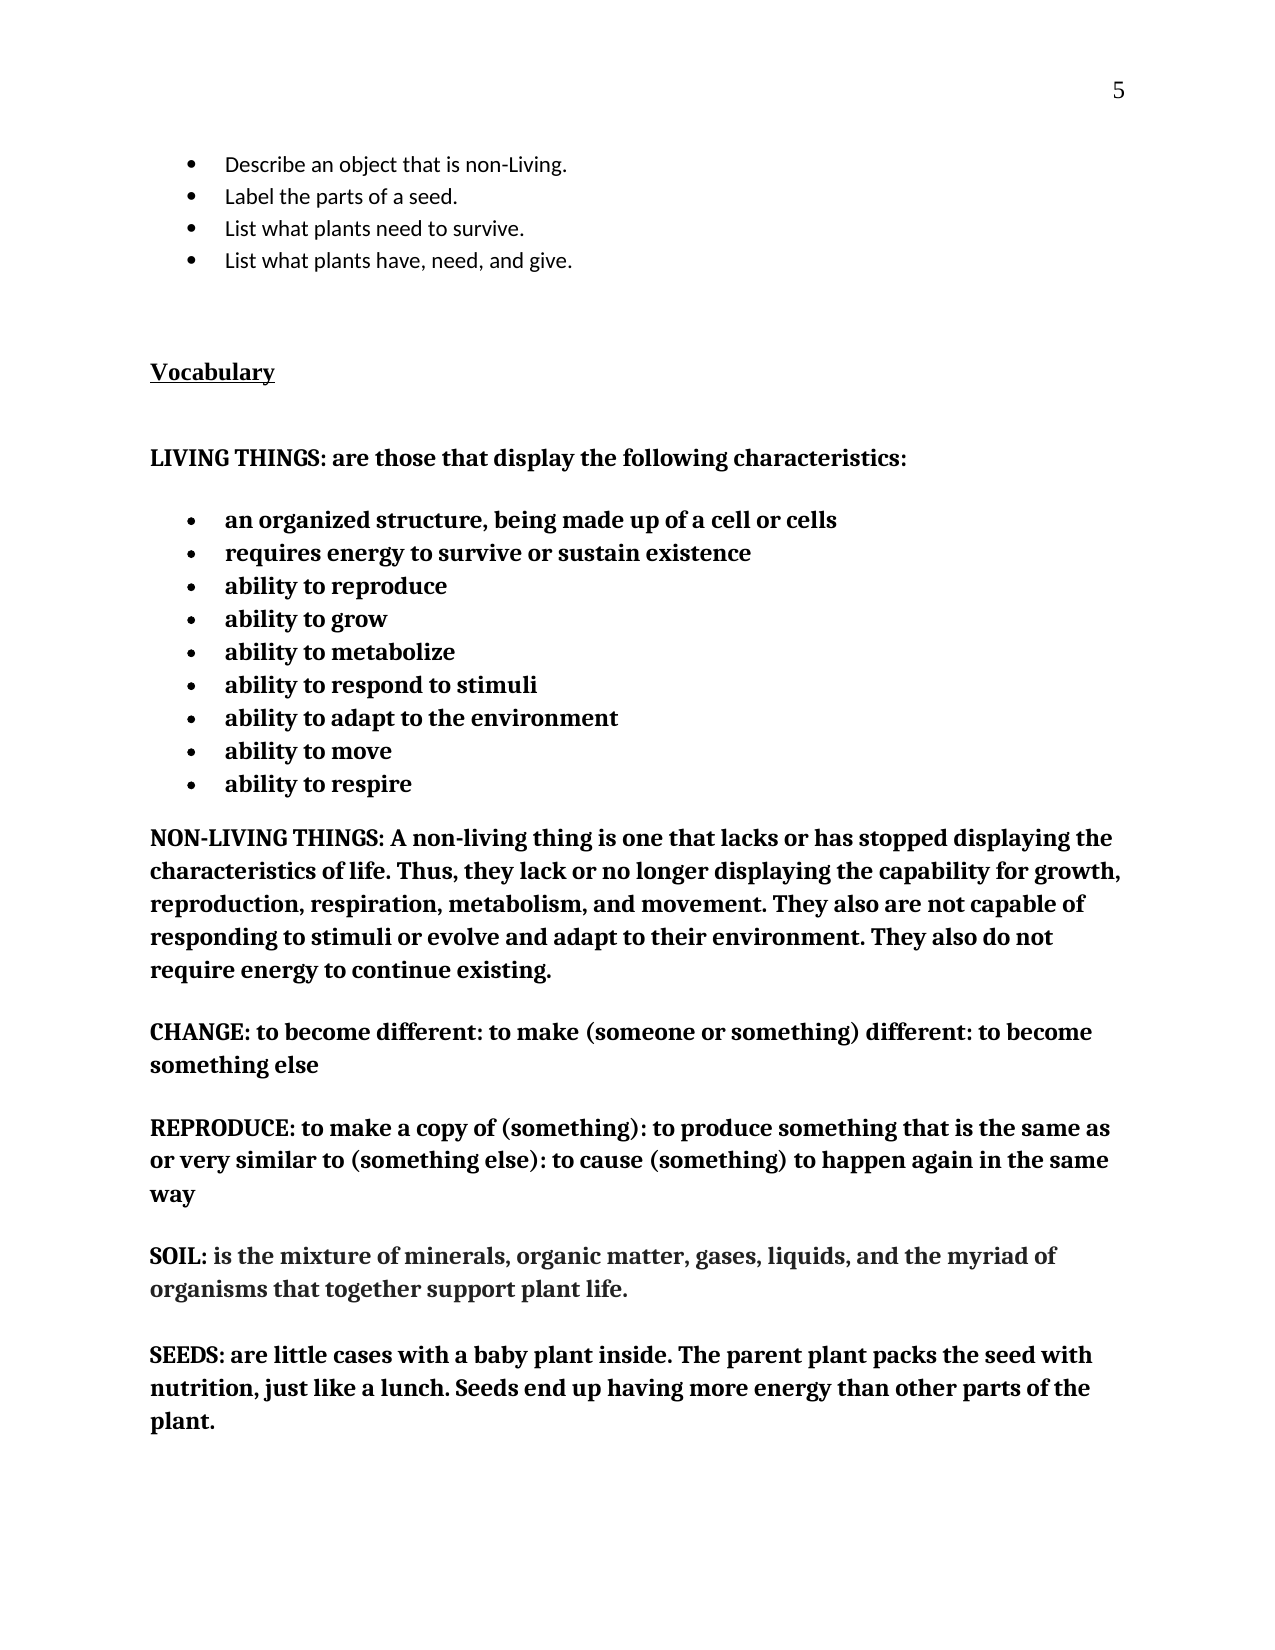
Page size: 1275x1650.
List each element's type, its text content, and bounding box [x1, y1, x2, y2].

list ability to respire [187, 770, 1125, 799]
text REPRODUCE: to make a copy of (something): to produce something that is the same as or very similar to (something else): to cause (something) to happen again in the same way [150, 1113, 1125, 1208]
list an organized structure, being made up of a cell or cells [187, 506, 1125, 535]
list ability to adapt to the environment [187, 704, 1125, 733]
text Vocabulary [150, 357, 1125, 386]
list Describe an object that is non-Living. [187, 150, 1125, 178]
text LIVING THINGS: are those that display the following characteristics: [150, 444, 1125, 472]
list ability to reproduce [187, 572, 1125, 601]
list ability to move [187, 737, 1125, 766]
list List what plants have, need, and give. [187, 247, 1125, 274]
list List what plants need to survive. [187, 214, 1125, 242]
list requires energy to survive or sustain existence [187, 539, 1125, 568]
list Label the parts of a seed. [187, 182, 1125, 210]
text SEEDS: are little cases with a baby plant inside. The parent plant packs the seed with nutrition, just like a lunch. Seeds end up having more energy than other parts of the plant. [150, 1341, 1125, 1436]
list ability to respond to stimuli [187, 671, 1125, 700]
text SOIL: is the mixture of minerals, organic matter, gases, liquids, and the myriad of organisms that together support plant life. [150, 1242, 1125, 1303]
list ability to metabolize [187, 638, 1125, 667]
list ability to grow [187, 605, 1125, 634]
text CHANGE: to become different: to make (someone or something) different: to become something else [150, 1018, 1125, 1080]
text NON-LIVING THINGS: A non-living thing is one that lacks or has stopped displaying the characteristics of life. Thus, they lack or no longer displaying the capability for growth, reproduction, respiration, metabolism, and movement. They also are not capable of responding to stimuli or evolve and adapt to their environment. They also do not require energy to continue existing. [150, 824, 1125, 985]
